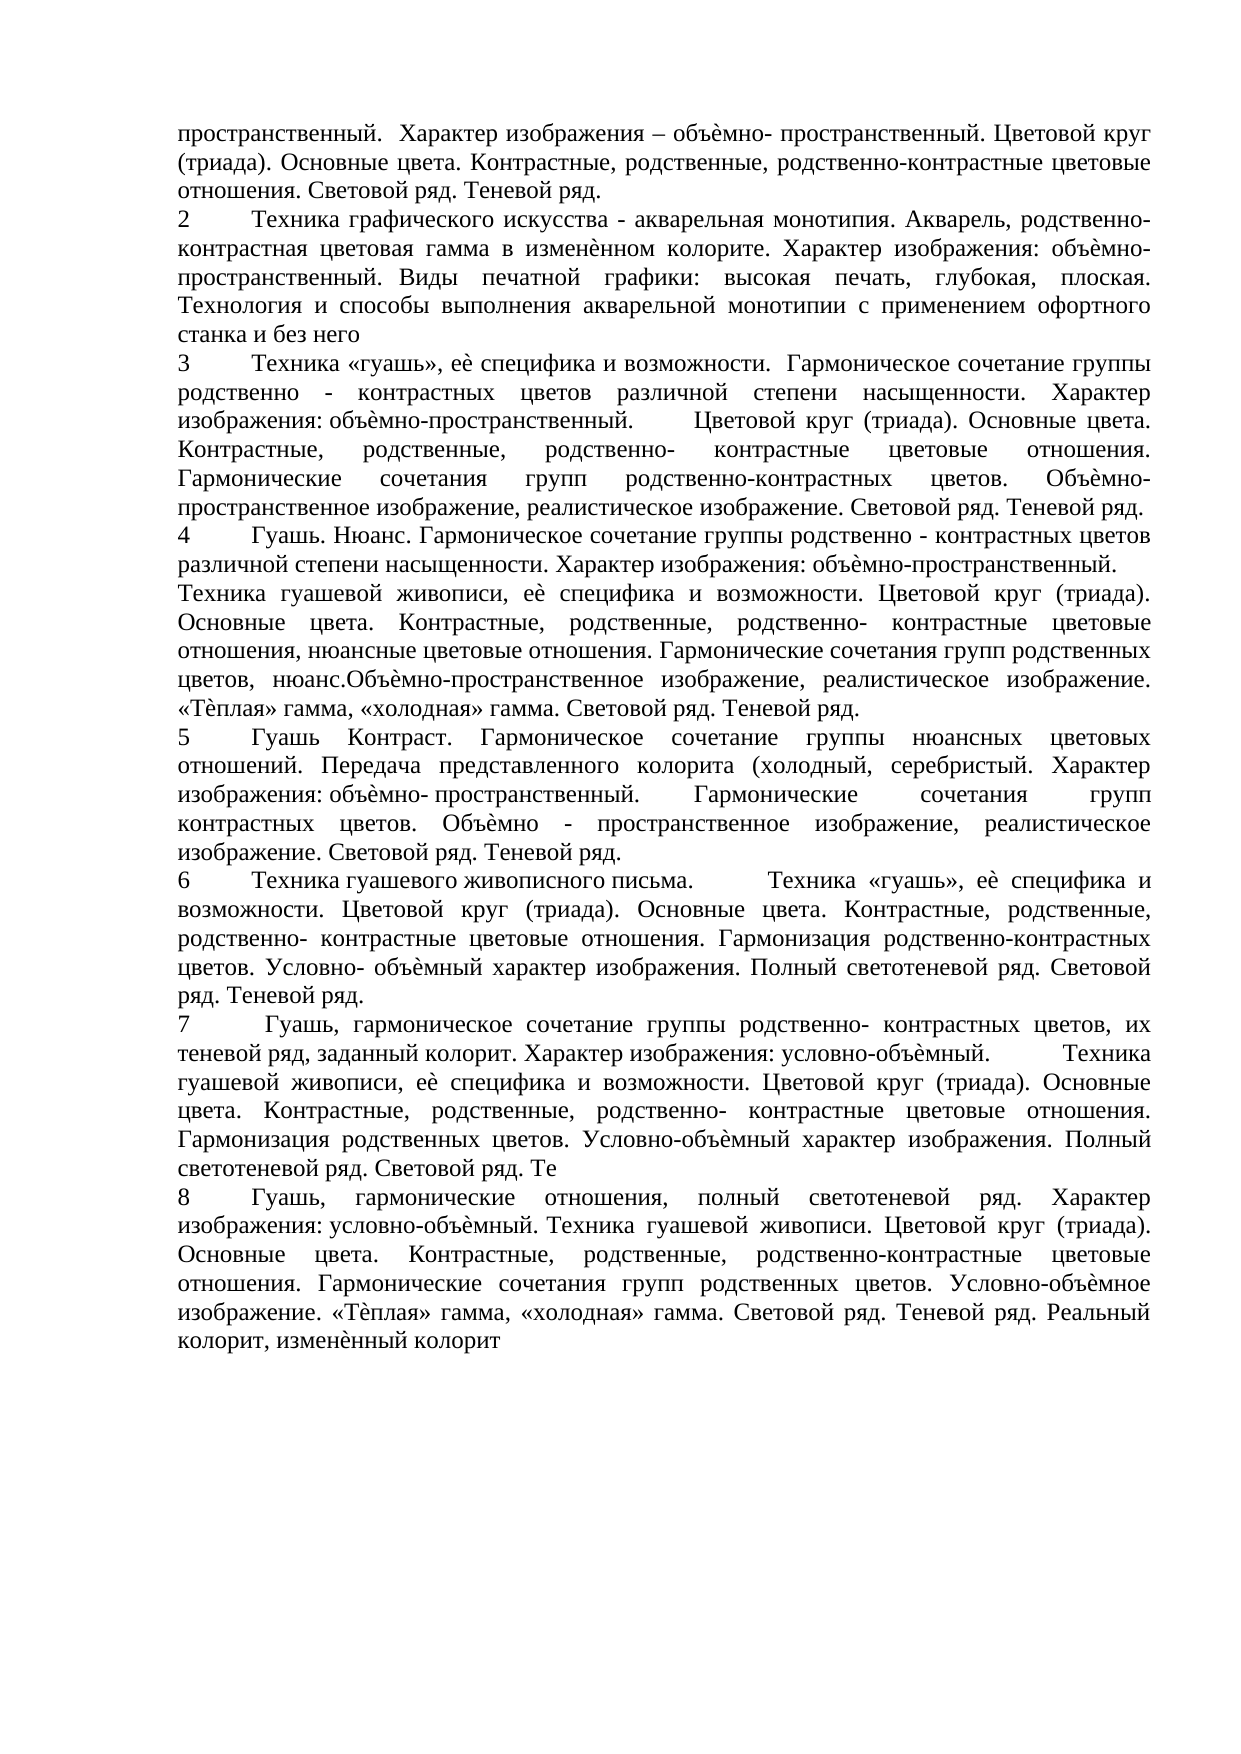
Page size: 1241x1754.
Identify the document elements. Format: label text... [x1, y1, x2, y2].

text 3 Техника «гуашь», еѐ специфика и возможности. Гармоническое сочетание группы родственно - контрастных цветов различной степени насыщенности. Характер изображения: объѐмно-пространственный. Цветовой круг (триада). Основные цвета. Контрастные, родственные, родственно- контрастные цветовые отношения. Гармонические сочетания групп родственно-контрастных цветов. Объѐмно-пространственное изображение, реалистическое изображение. Световой ряд. Теневой ряд. [177, 348, 1152, 521]
text 4 Гуашь. Нюанс. Гармоническое сочетание группы родственно - контрастных цветов различной степени насыщенности. Характер изображения: объѐмно-пространственный. Техника гуашевой живописи, еѐ специфика и возможности. Цветовой круг (триада). Основные цвета. Контрастные, родственные, родственно- контрастные цветовые отношения, нюансные цветовые отношения. Гармонические сочетания групп родственных цветов, нюанс.Объѐмно-пространственное изображение, реалистическое изображение. «Тѐплая» гамма, «холодная» гамма. Световой ряд. Теневой ряд. [177, 521, 1152, 722]
text 2 Техника графического искусства - акварельная монотипия. Акварель, родственно-контрастная цветовая гамма в изменѐнном колорите. Характер изображения: объѐмно-пространственный. Виды печатной графики: высокая печать, глубокая, плоская. Технология и способы выполнения акварельной монотипии с применением офортного станка и без него [177, 204, 1152, 348]
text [177, 118, 1152, 204]
text 7 Гуашь, гармоническое сочетание группы родственно- контрастных цветов, их теневой ряд, заданный колорит. Характер изображения: условно-объѐмный. Техника гуашевой живописи, еѐ специфика и возможности. Цветовой круг (триада). Основные цвета. Контрастные, родственные, родственно- контрастные цветовые отношения. Гармонизация родственных цветов. Условно-объѐмный характер изображения. Полный светотеневой ряд. Световой ряд. Те [177, 1009, 1152, 1182]
text 6 Техника гуашевого живописного письма. Техника «гуашь», еѐ специфика и возможности. Цветовой круг (триада). Основные цвета. Контрастные, родственные, родственно- контрастные цветовые отношения. Гармонизация родственно-контрастных цветов. Условно- объѐмный характер изображения. Полный светотеневой ряд. Световой ряд. Теневой ряд. [177, 866, 1152, 1009]
text 5 Гуашь Контраст. Гармоническое сочетание группы нюансных цветовых отношений. Передача представленного колорита (холодный, серебристый. Характер изображения: объѐмно- пространственный. Гармонические сочетания групп контрастных цветов. Объѐмно - пространственное изображение, реалистическое изображение. Световой ряд. Теневой ряд. [177, 722, 1152, 866]
text 8 Гуашь, гармонические отношения, полный светотеневой ряд. Характер изображения: условно-объѐмный. Техника гуашевой живописи. Цветовой круг (триада). Основные цвета. Контрастные, родственные, родственно-контрастные цветовые отношения. Гармонические сочетания групп родственных цветов. Условно-объѐмное изображение. «Тѐплая» гамма, «холодная» гамма. Световой ряд. Теневой ряд. Реальный колорит, изменѐнный колорит [177, 1182, 1152, 1354]
